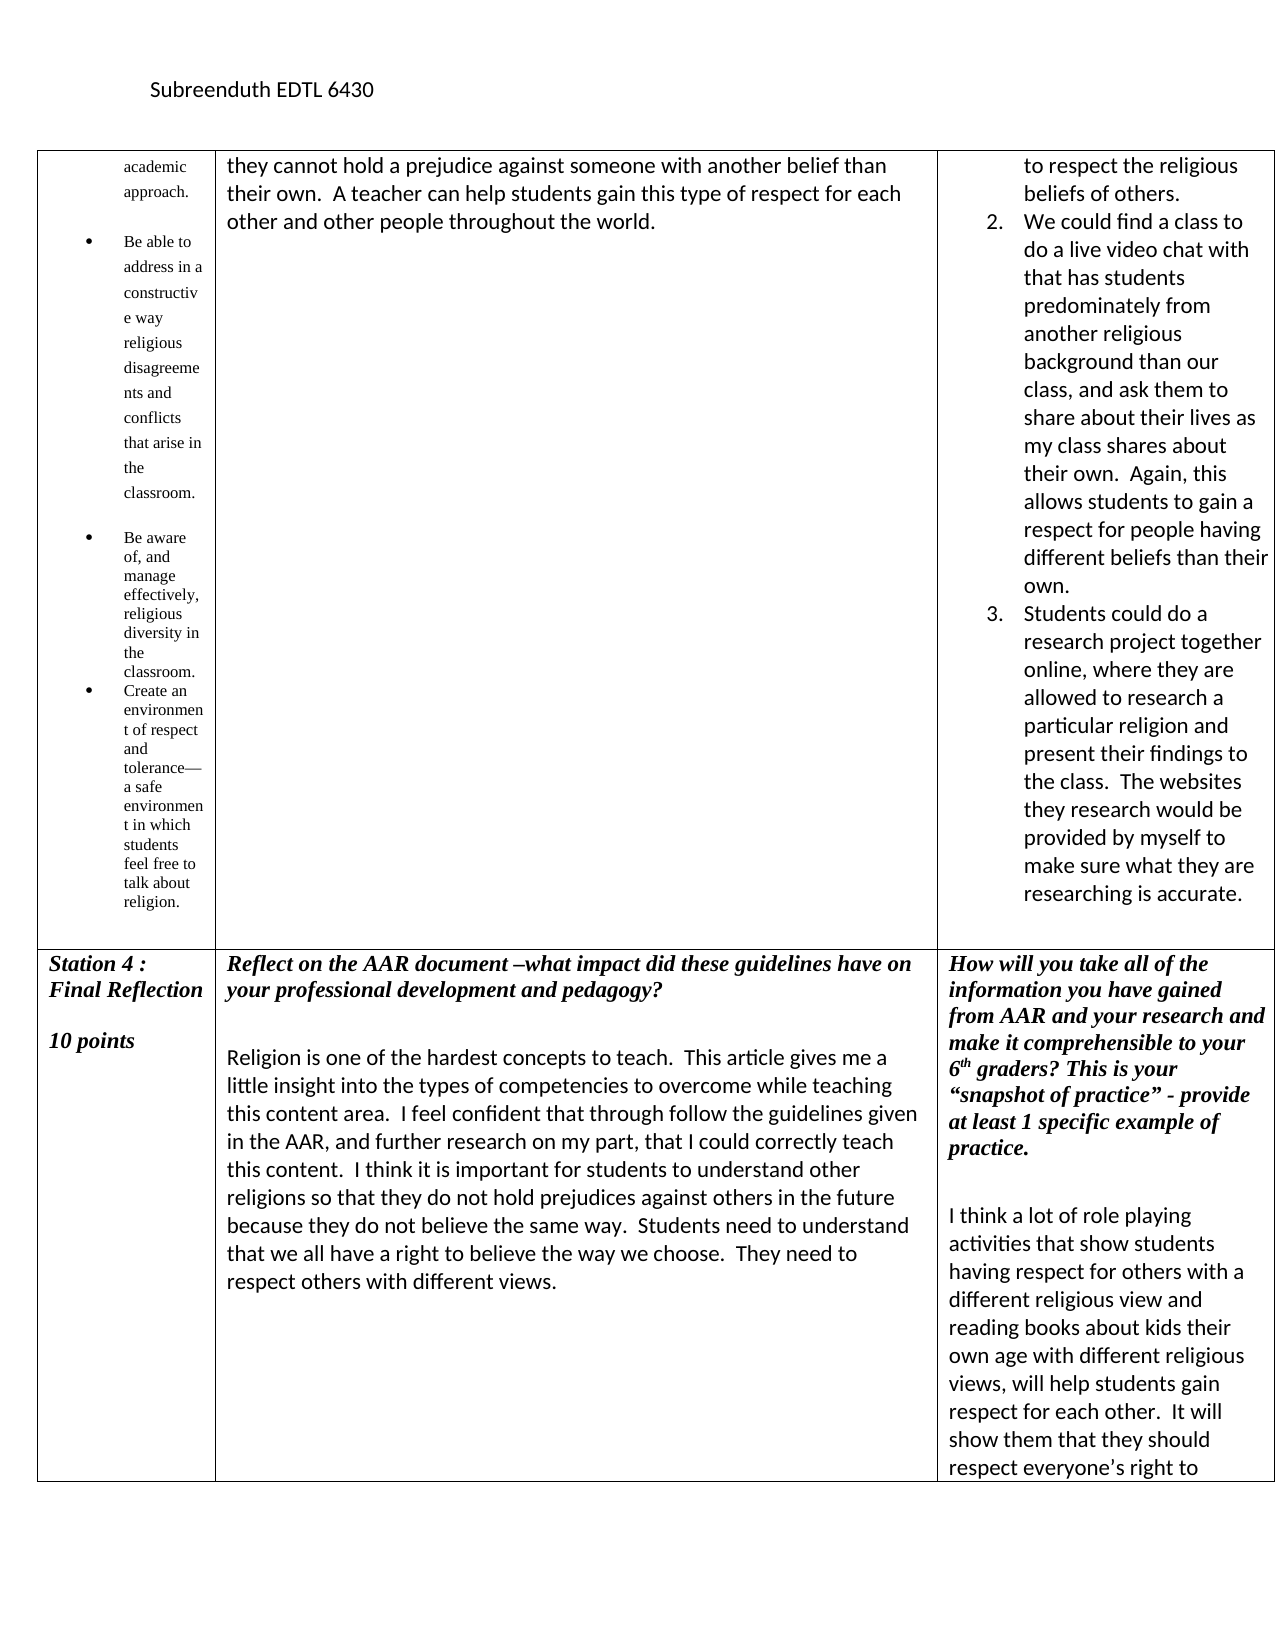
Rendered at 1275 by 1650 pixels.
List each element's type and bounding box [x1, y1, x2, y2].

table_cell [38, 151, 215, 948]
table_cell [938, 151, 1274, 948]
table_cell [38, 950, 215, 1481]
table_cell [216, 950, 937, 1481]
table_cell [938, 950, 1274, 1481]
table_cell [216, 151, 937, 948]
